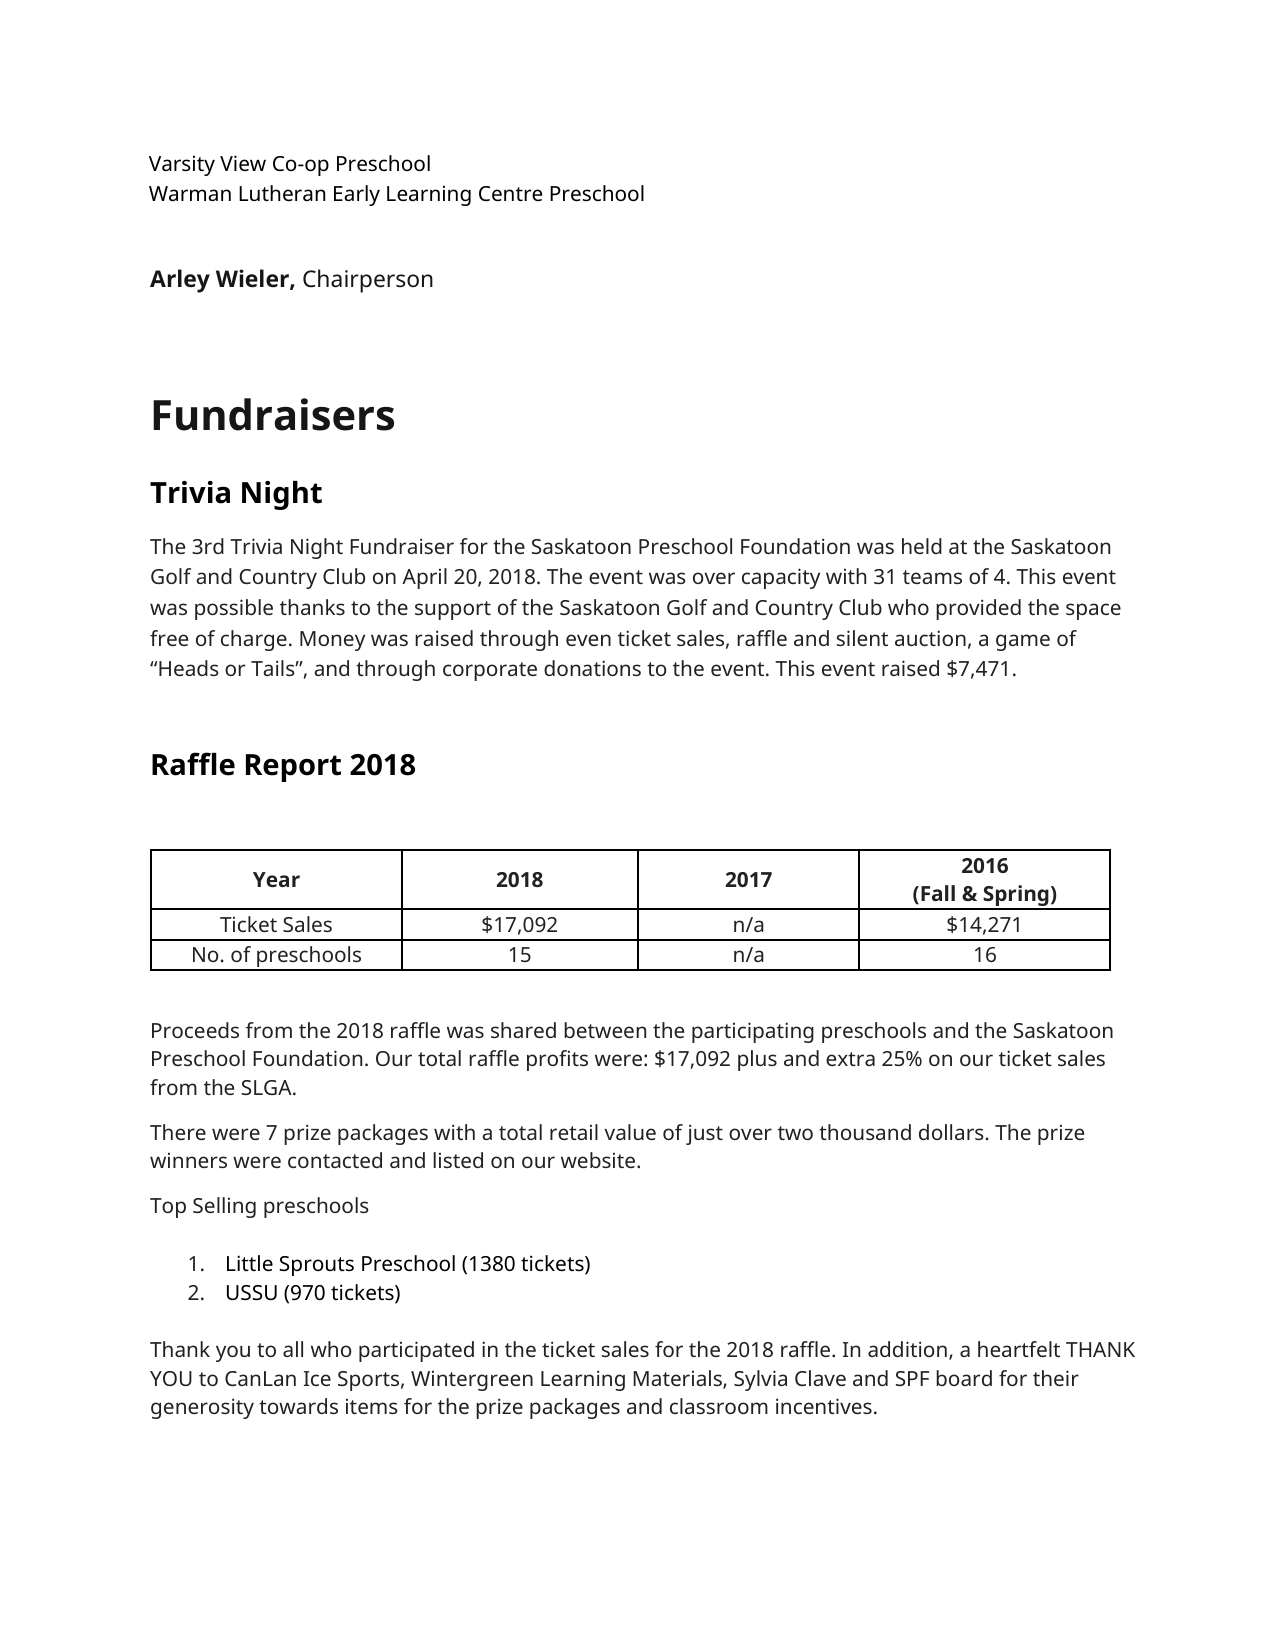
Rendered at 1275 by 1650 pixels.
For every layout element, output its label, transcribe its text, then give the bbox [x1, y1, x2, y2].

table_cell 15 [403, 941, 637, 969]
table_cell Ticket Sales [152, 910, 401, 938]
text Top Selling preschools [150, 1192, 1146, 1220]
text Arley Wieler, Chairperson [150, 262, 1146, 294]
text The 3rd Trivia Night Fundraiser for the Saskatoon Preschool Foundation was held at the Saskatoon Golf and Country Club on April 20, 2018. The event was over capacity with 31 teams of 4. This event was possible thanks to the support of the Saskatoon Golf and Country Club who provided the space free of charge. Money was raised through even ticket sales, raffle and silent auction, a game of “Heads or Tails”, and through corporate donations to the event. This event raised $7,471. [150, 532, 1146, 683]
text Warman Lutheran Early Learning Centre Preschool [148, 179, 1132, 207]
table_header 2018 [403, 851, 637, 908]
subtitle Fundraisers [150, 386, 1146, 443]
table_cell No. of preschools [152, 941, 401, 969]
table_cell n/a [639, 910, 858, 938]
table_header 2016 (Fall & Spring) [860, 851, 1109, 908]
table_cell n/a [639, 941, 858, 969]
table_cell 16 [860, 941, 1109, 969]
list Little Sprouts Preschool (1380 tickets) [187, 1249, 1146, 1278]
table_cell $14,271 [860, 910, 1109, 938]
text Thank you to all who participated in the ticket sales for the 2018 raffle. In addition, a heartfelt THANK YOU to CanLan Ice Sports, Wintergreen Learning Materials, Sylvia Clave and SPF board for their generosity towards items for the prize packages and classroom incentives. [150, 1335, 1146, 1421]
table_header Year [152, 851, 401, 908]
text Varsity View Co-op Preschool [148, 149, 1132, 178]
text There were 7 prize packages with a total retail value of just over two thousand dollars. The prize winners were contacted and listed on our website. [150, 1118, 1146, 1175]
table_header 2017 [639, 851, 858, 908]
text Proceeds from the 2018 raffle was shared between the participating preschools and the Saskatoon Preschool Foundation. Our total raffle profits were: $17,092 plus and extra 25% on our ticket sales from the SLGA. [150, 1016, 1146, 1101]
table_cell $17,092 [403, 910, 637, 938]
list USSU (970 tickets) [187, 1278, 1146, 1306]
text Trivia Night [150, 472, 1146, 512]
text Raffle Report 2018 [150, 744, 1146, 784]
